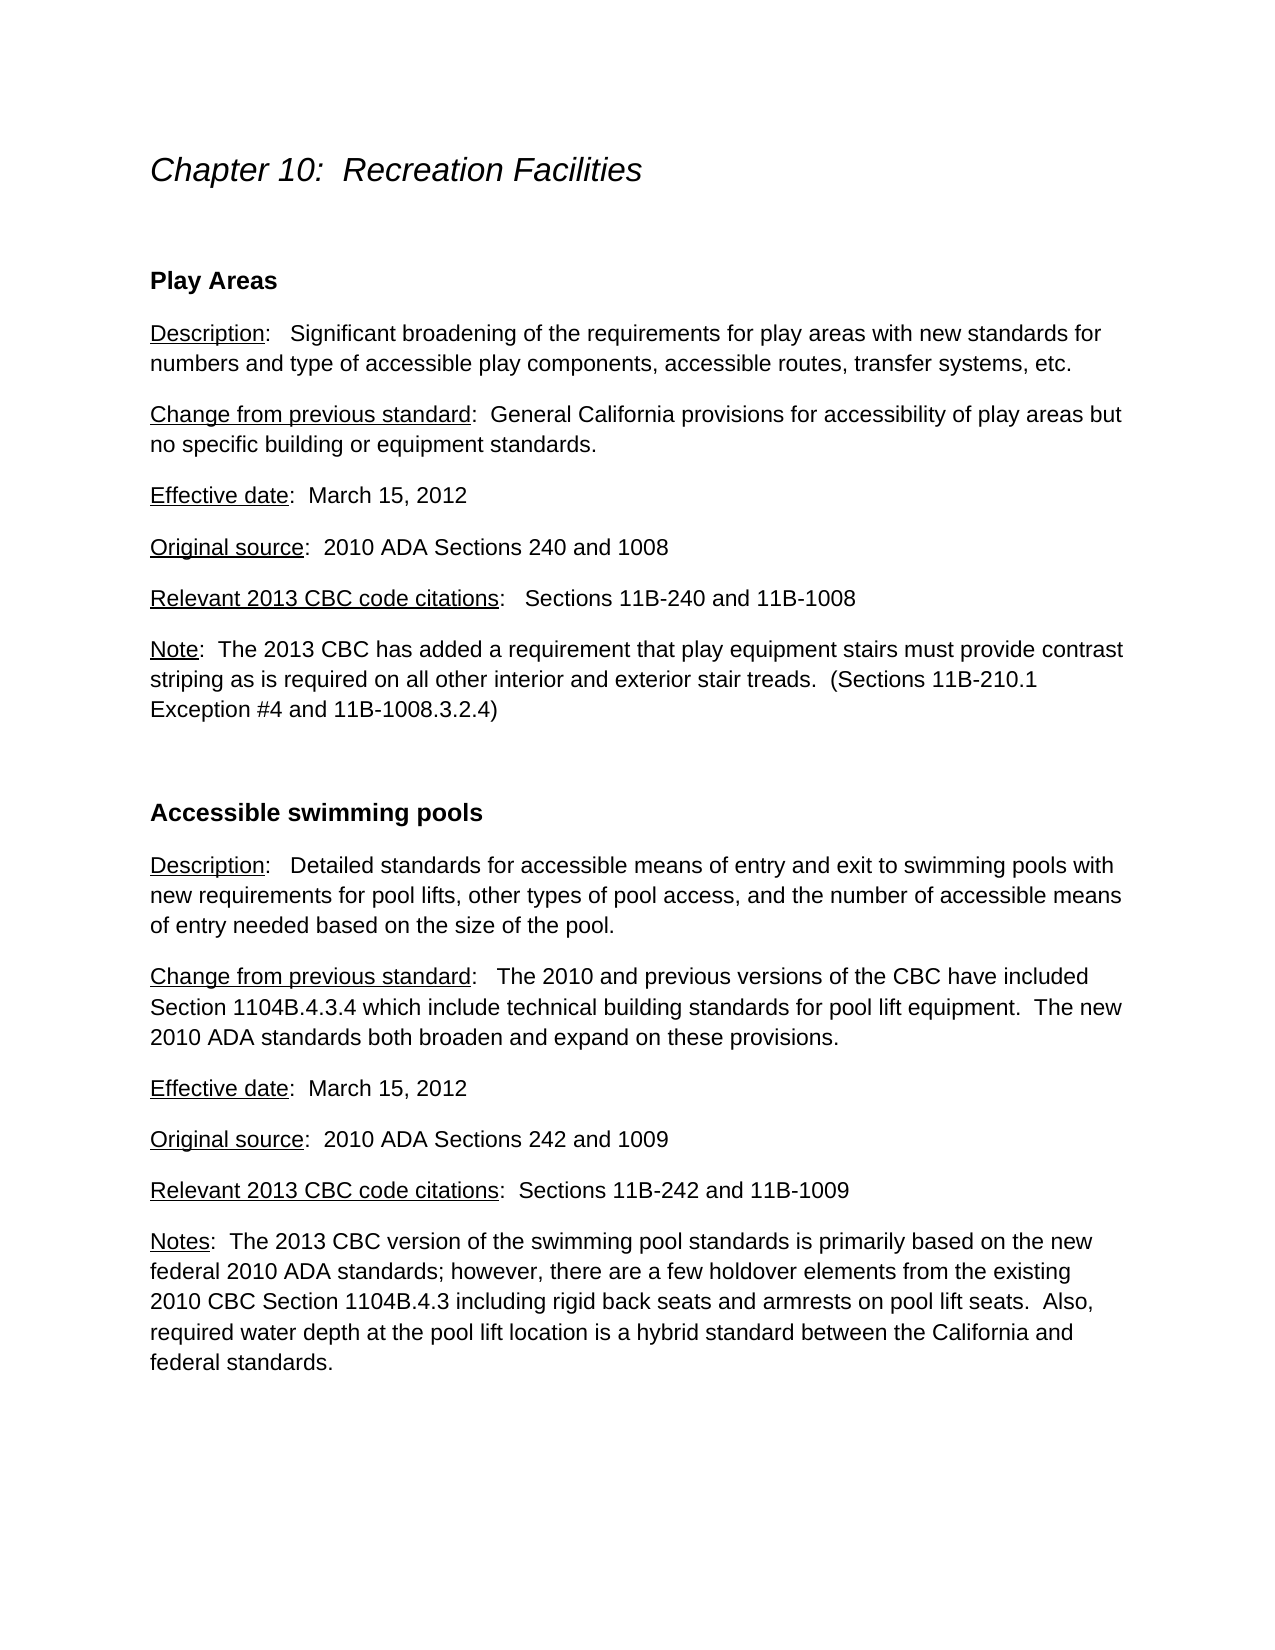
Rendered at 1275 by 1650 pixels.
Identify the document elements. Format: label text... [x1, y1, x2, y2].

text Play Areas [150, 266, 1125, 295]
text Description: Significant broadening of the requirements for play areas with new standards for numbers and type of accessible play components, accessible routes, transfer systems, etc. [150, 320, 1125, 376]
text Original source: 2010 ADA Sections 240 and 1008 [150, 533, 1125, 560]
text Effective date: March 15, 2012 [150, 1075, 1125, 1101]
text Note: The 2013 CBC has added a requirement that play equipment stairs must provide contrast striping as is required on all other interior and exterior stair treads. (Sections 11B-210.1 Exception #4 and 11B-1008.3.2.4) [150, 636, 1125, 722]
text Change from previous standard: General California provisions for accessibility of play areas but no specific building or equipment standards. [150, 401, 1125, 458]
text Chapter 10: Recreation Facilities [150, 150, 1125, 188]
text Relevant 2013 CBC code citations: Sections 11B-242 and 11B-1009 [150, 1177, 1125, 1203]
text Relevant 2013 CBC code citations: Sections 11B-240 and 11B-1008 [150, 584, 1125, 611]
text Notes: The 2013 CBC version of the swimming pool standards is primarily based on the new federal 2010 ADA standards; however, there are a few holdover elements from the existing 2010 CBC Section 1104B.4.3 including rigid back seats and armrests on pool lift seats. Also, required water depth at the pool lift location is a hybrid standard between the California and federal standards. [150, 1228, 1125, 1375]
text Effective date: March 15, 2012 [150, 482, 1125, 509]
text Description: Detailed standards for accessible means of entry and exit to swimming pools with new requirements for pool lifts, other types of pool access, and the number of accessible means of entry needed based on the size of the pool. [150, 852, 1125, 939]
text Change from previous standard: The 2010 and previous versions of the CBC have included Section 1104B.4.3.4 which include technical building standards for pool lift equipment. The new 2010 ADA standards both broaden and expand on these provisions. [150, 963, 1125, 1050]
text Accessible swimming pools [150, 798, 1125, 827]
text Original source: 2010 ADA Sections 242 and 1009 [150, 1126, 1125, 1152]
